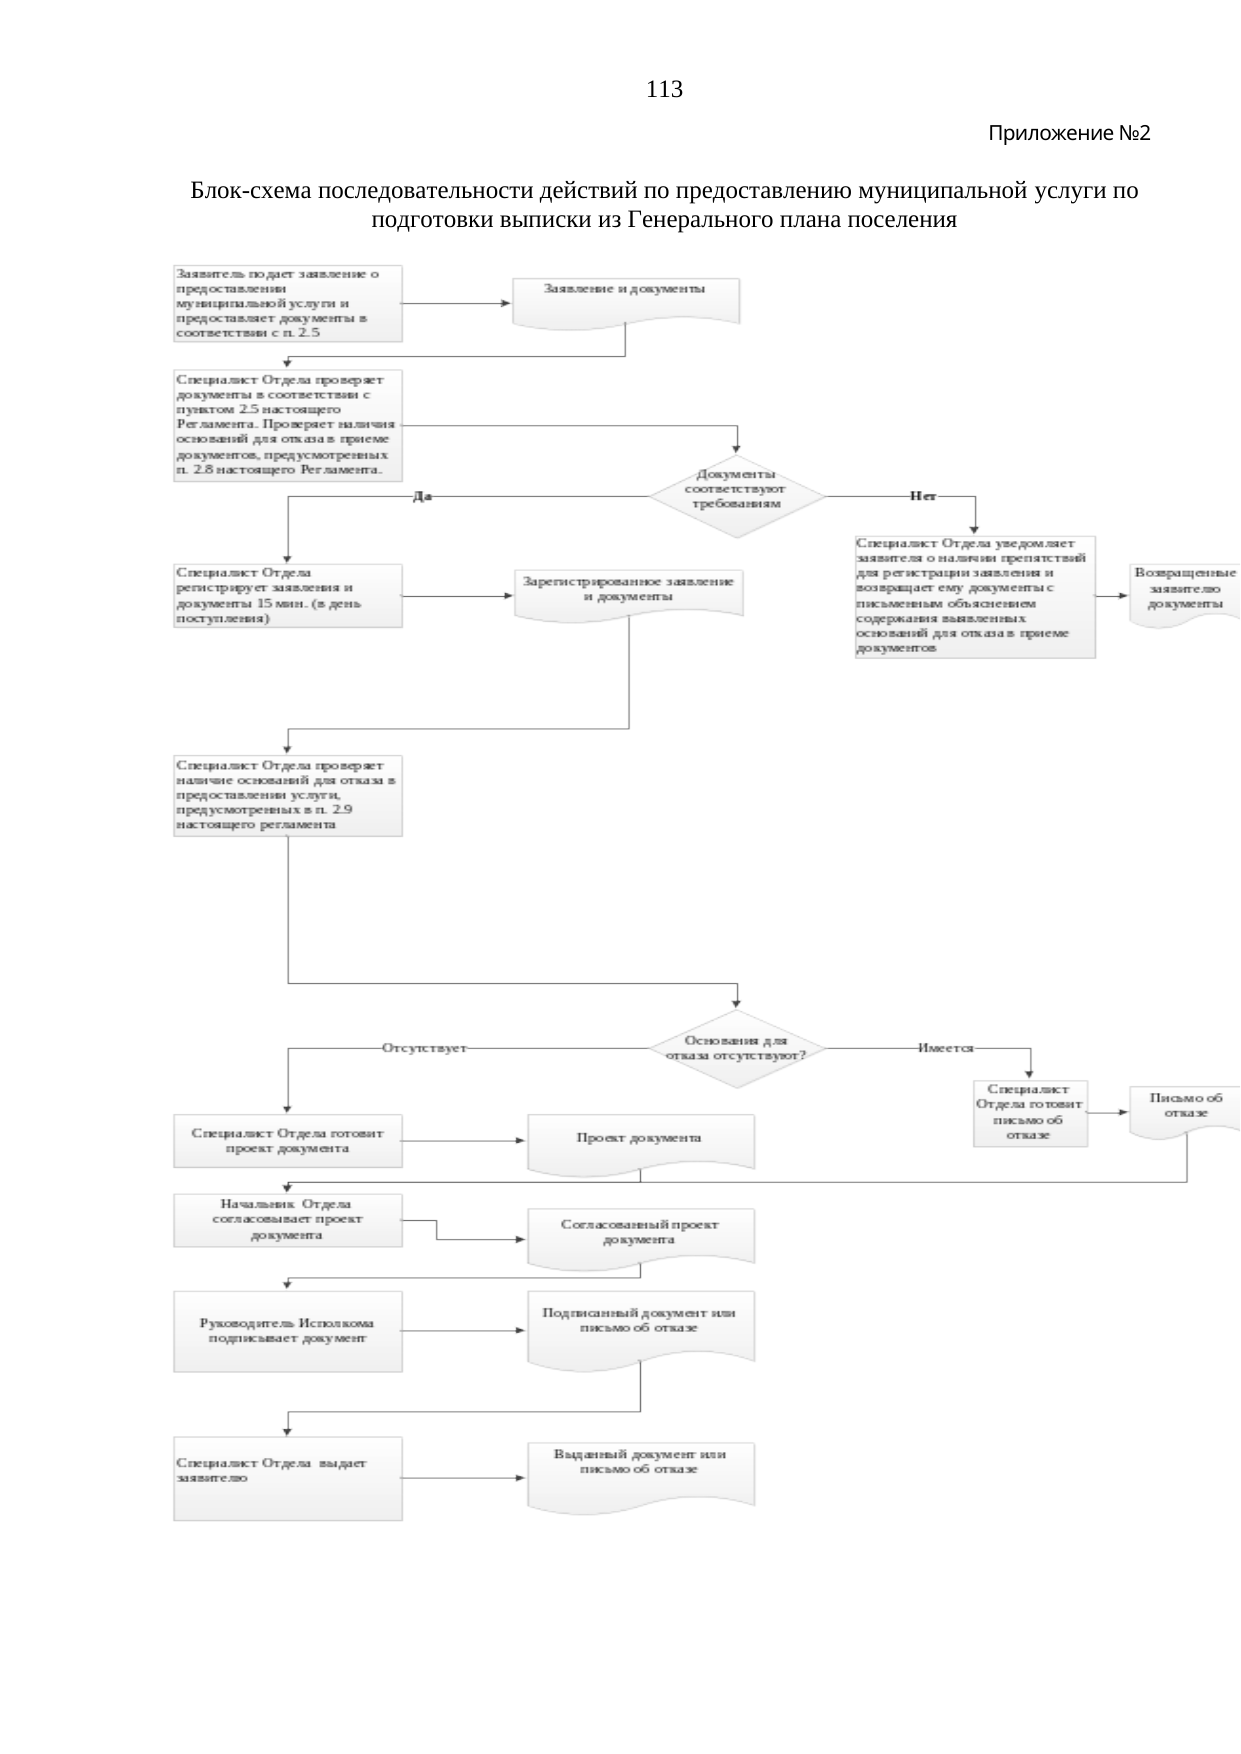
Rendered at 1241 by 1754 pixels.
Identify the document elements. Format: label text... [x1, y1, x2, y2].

text Приложение №2 [694, 118, 1152, 147]
text Блок-схема последовательности действий по предоставлению муниципальной услуги по подготовки выписки из Генерального плана поселения [177, 175, 1152, 233]
